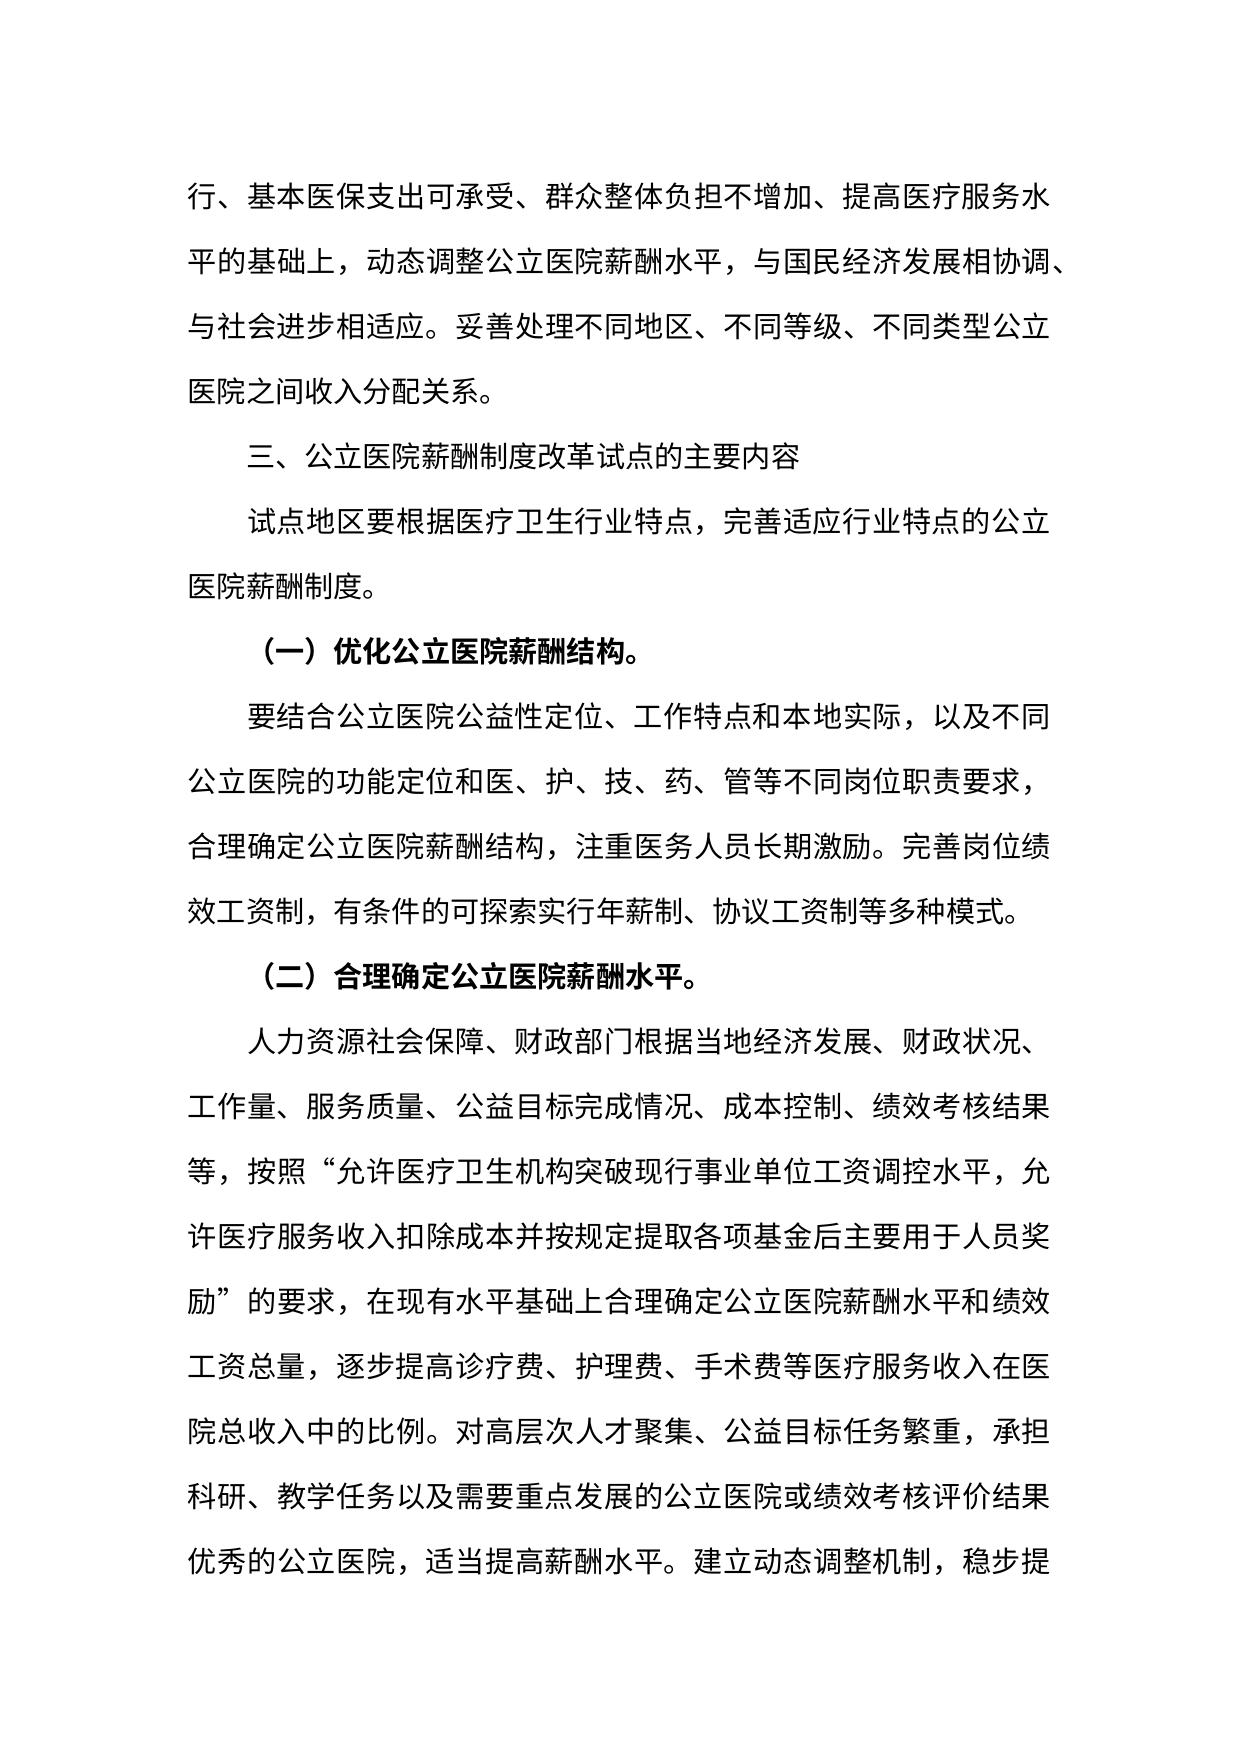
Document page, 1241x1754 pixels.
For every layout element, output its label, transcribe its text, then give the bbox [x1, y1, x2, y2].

text （二）合理确定公立医院薪酬水平。 [187, 942, 1053, 1007]
text 三、公立医院薪酬制度改革试点的主要内容 [187, 422, 1053, 487]
text 试点地区要根据医疗卫生行业特点，完善适应行业特点的公立医院薪酬制度。 [187, 487, 1053, 617]
text （一）优化公立医院薪酬结构。 [187, 617, 1053, 682]
text 要结合公立医院公益性定位、工作特点和本地实际，以及不同公立医院的功能定位和医、护、技、药、管等不同岗位职责要求，合理确定公立医院薪酬结构，注重医务人员长期激励。完善岗位绩效工资制，有条件的可探索实行年薪制、协议工资制等多种模式。 [187, 682, 1053, 942]
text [187, 162, 1053, 422]
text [187, 1007, 1053, 1592]
